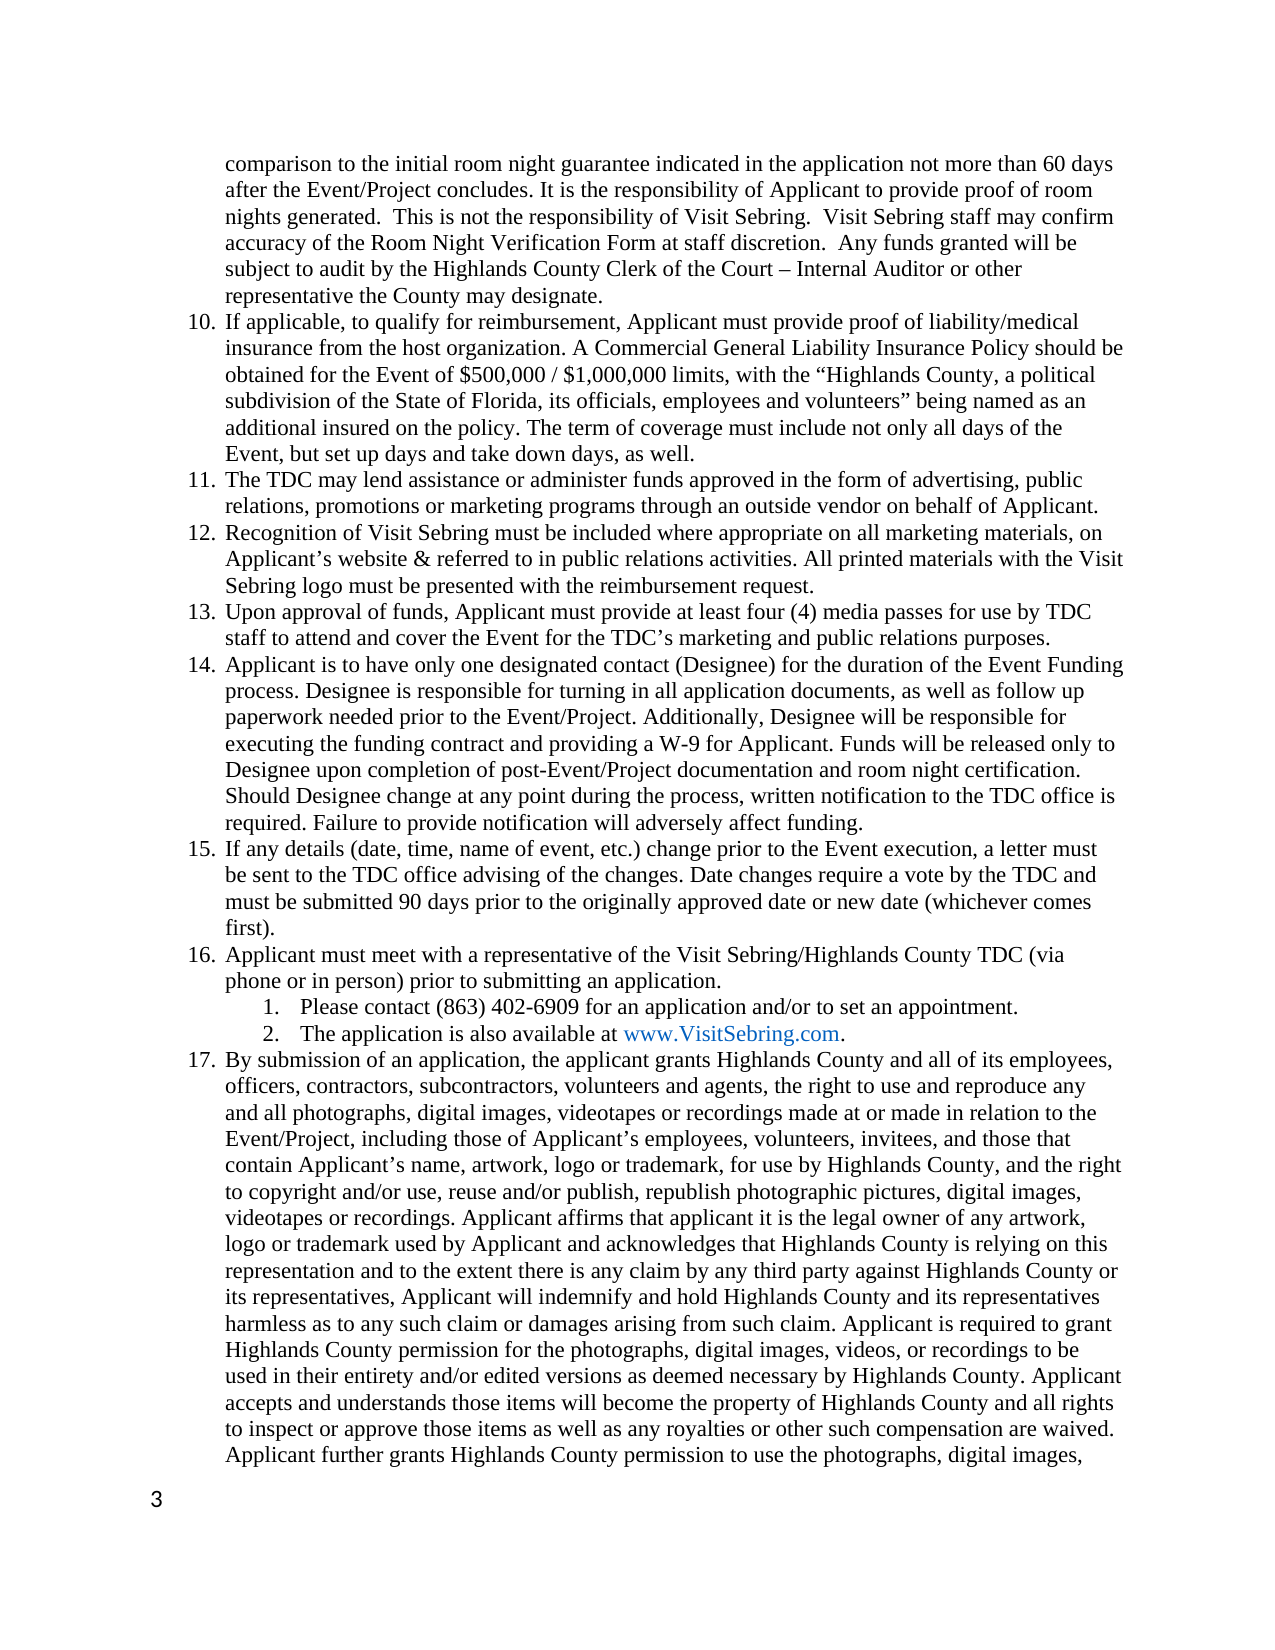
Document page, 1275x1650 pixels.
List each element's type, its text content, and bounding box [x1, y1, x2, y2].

list Applicant is to have only one designated contact (Designee) for the duration of the Event Funding process. Designee is responsible for turning in all application documents, as well as follow up paperwork needed prior to the Event/Project. Additionally, Designee will be responsible for executing the funding contract and providing a W‐9 for Applicant. Funds will be released only to Designee upon completion of post‐Event/Project documentation and room night certification. Should Designee change at any point during the process, written notification to the TDC office is required. Failure to provide notification will adversely affect funding. [187, 651, 1125, 835]
list Recognition of Visit Sebring must be included where appropriate on all marketing materials, on Applicant’s website & referred to in public relations activities. All printed materials with the Visit Sebring logo must be presented with the reimbursement request. [187, 519, 1125, 598]
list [187, 150, 1125, 308]
list If applicable, to qualify for reimbursement, Applicant must provide proof of liability/medical insurance from the host organization. A Commercial General Liability Insurance Policy should be obtained for the Event of $500,000 / $1,000,000 limits, with the “Highlands County, a political subdivision of the State of Florida, its officials, employees and volunteers” being named as an additional insured on the policy. The term of coverage must include not only all days of the Event, but set up days and take down days, as well. [187, 308, 1125, 466]
list If any details (date, time, name of event, etc.) change prior to the Event execution, a letter must be sent to the TDC office advising of the changes. Date changes require a vote by the TDC and must be submitted 90 days prior to the originally approved date or new date (whichever comes first). [187, 835, 1125, 941]
list Applicant must meet with a representative of the Visit Sebring/Highlands County TDC (via phone or in person) prior to submitting an application. [187, 941, 1125, 993]
list The TDC may lend assistance or administer funds approved in the form of advertising, public relations, promotions or marketing programs through an outside vendor on behalf of Applicant. [187, 466, 1125, 519]
list Upon approval of funds, Applicant must provide at least four (4) media passes for use by TDC staff to attend and cover the Event for the TDC’s marketing and public relations purposes. [187, 598, 1125, 651]
list Please contact (863) 402-6909 for an application and/or to set an appointment. [262, 993, 1125, 1020]
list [187, 1046, 1125, 1468]
list The application is also available at www.VisitSebring.com. [262, 1020, 1125, 1046]
